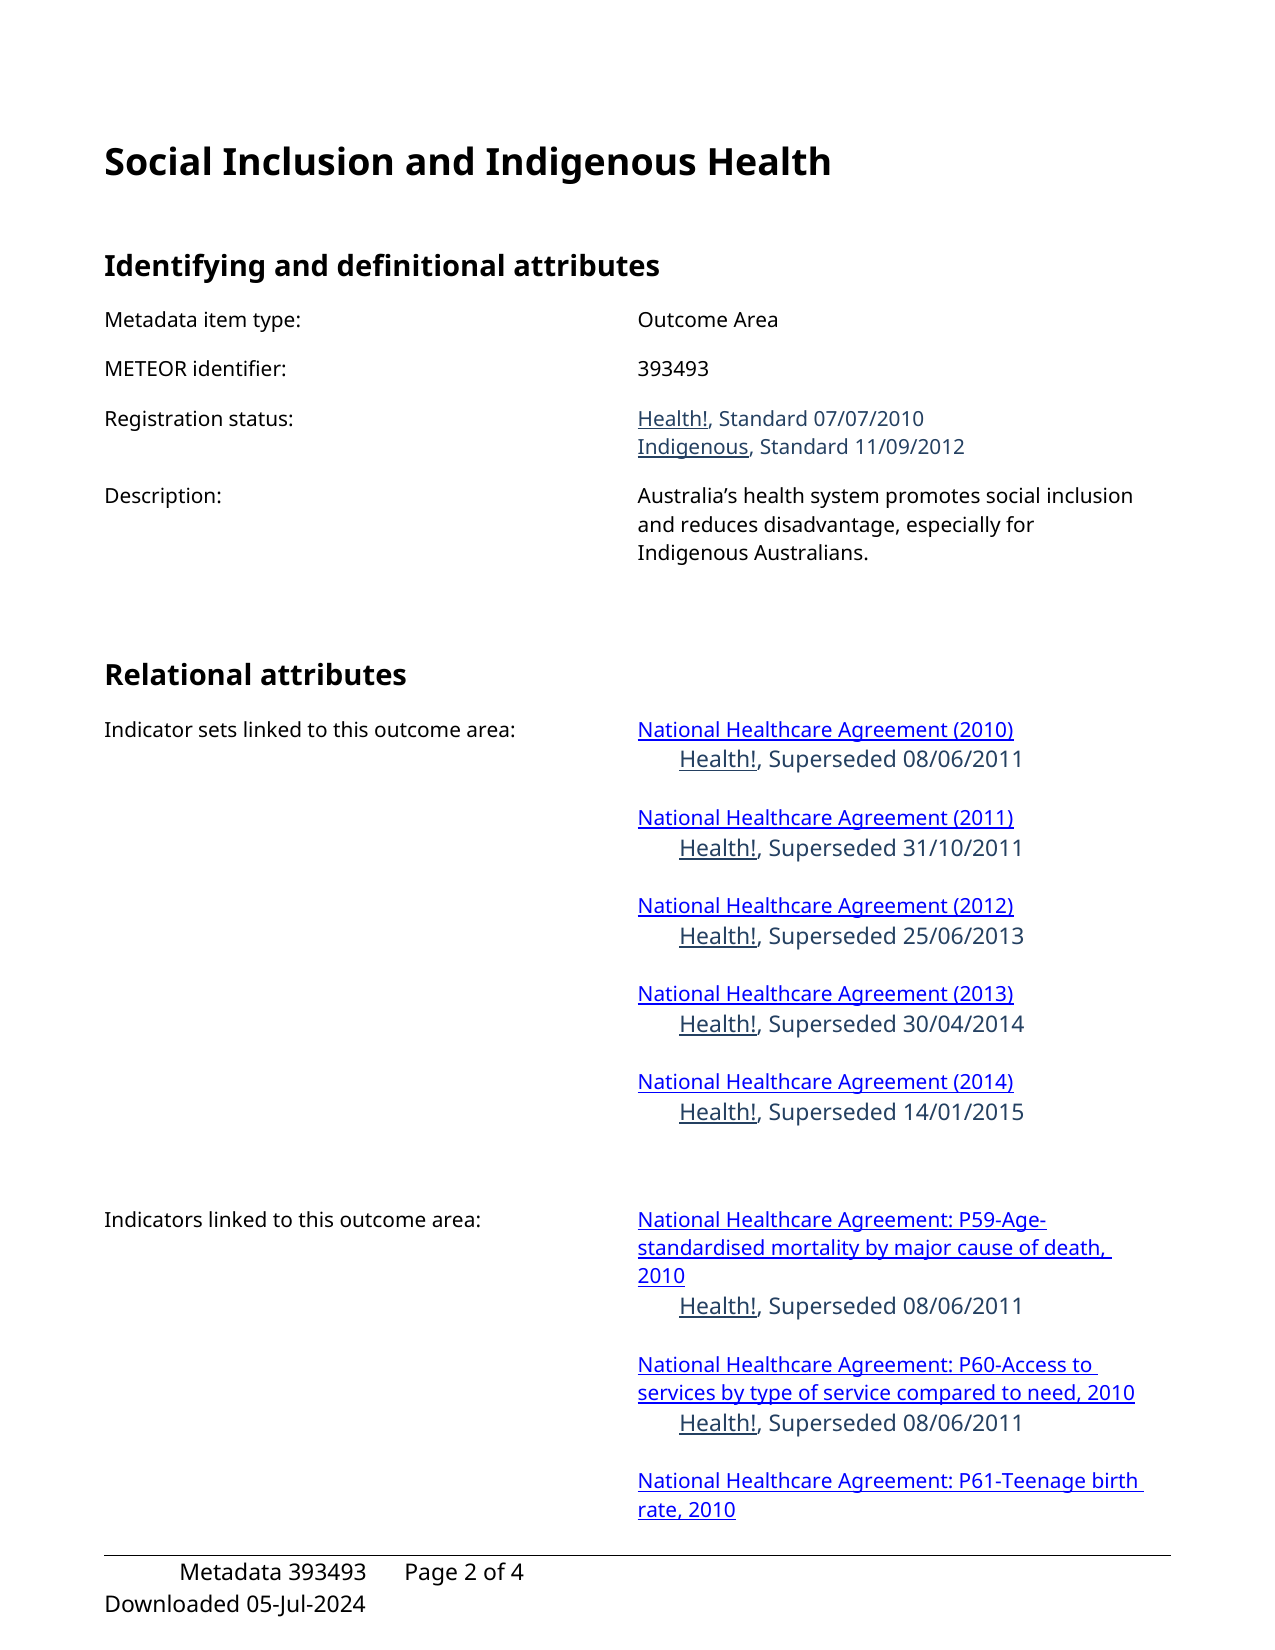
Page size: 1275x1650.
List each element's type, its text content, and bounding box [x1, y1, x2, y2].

table_cell 393493 [626, 344, 1159, 393]
table_cell National Healthcare Agreement (2010) Health!, Superseded 08/06/2011 National Healthcare Agreement (2011) Health!, Superseded 31/10/2011 National Healthcare Agreement (2012) Health!, Superseded 25/06/2013 National Healthcare Agreement (2013) Health!, Superseded 30/04/2014 National Healthcare Agreement (2014) Health!, Superseded 14/01/2015 [626, 705, 1159, 1194]
table_cell Health!, Standard 07/07/2010 Indigenous, Standard 11/09/2012 [626, 394, 1159, 471]
table_cell Registration status: [93, 394, 626, 471]
table_cell Metadata item type: [93, 295, 626, 344]
table_cell METEOR identifier: [93, 344, 626, 393]
table_header Identifying and definitional attributes [93, 199, 1159, 295]
table_header Relational attributes [93, 609, 1159, 704]
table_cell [93, 1194, 626, 1534]
table_cell Australia’s health system promotes social inclusion and reduces disadvantage, especially for Indigenous Australians. [626, 471, 1159, 577]
subtitle Social Inclusion and Indigenous Health [104, 135, 1171, 186]
table_cell Description: [93, 471, 626, 577]
table_cell Outcome Area [626, 295, 1159, 344]
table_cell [626, 1194, 1159, 1534]
table_cell Indicator sets linked to this outcome area: [93, 705, 626, 1194]
